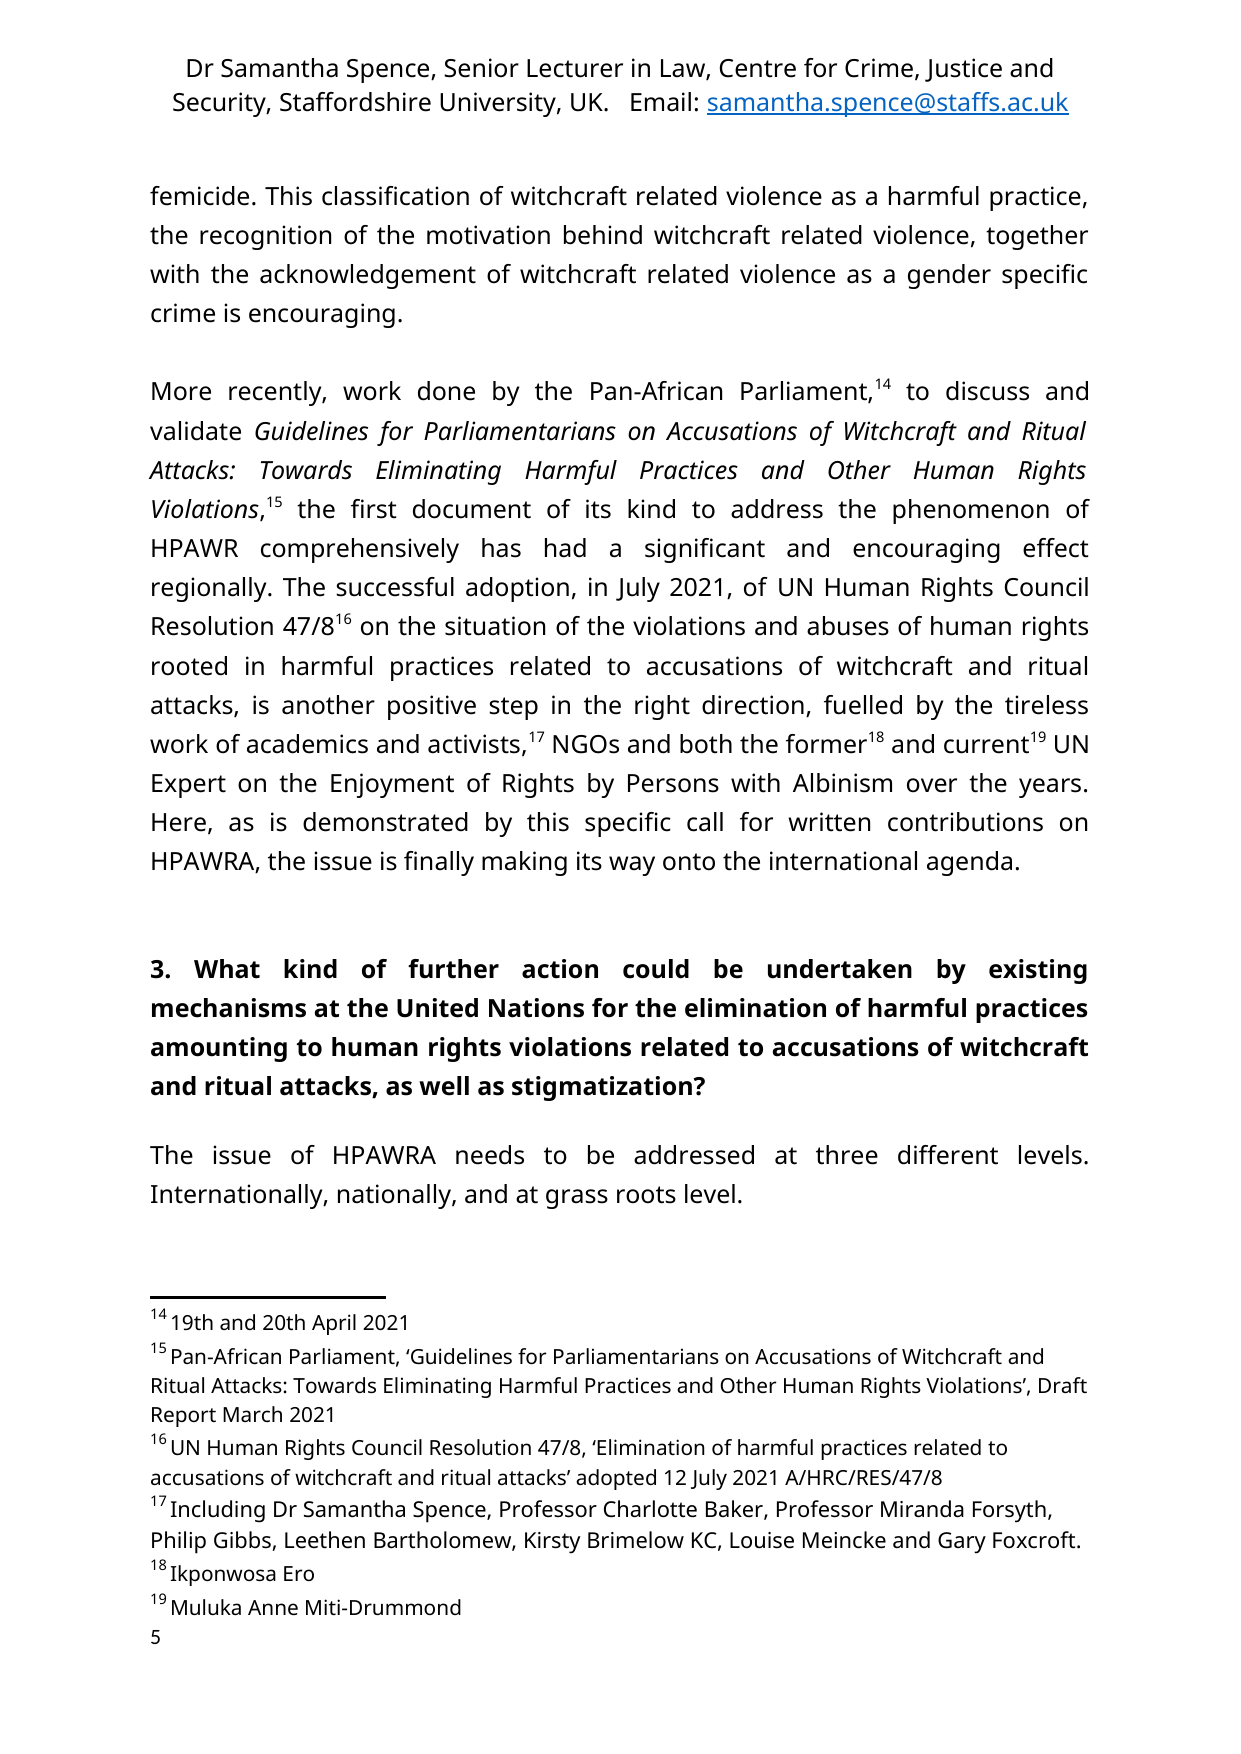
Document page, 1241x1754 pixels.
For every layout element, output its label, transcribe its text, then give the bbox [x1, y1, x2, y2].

text More recently, work done by the Pan-African Parliament, to discuss and validate Guidelines for Parliamentarians on Accusations of Witchcraft and Ritual Attacks: Towards Eliminating Harmful Practices and Other Human Rights Violations, the first document of its kind to address the phenomenon of HPAWR comprehensively has had a significant and encouraging effect regionally. The successful adoption, in July 2021, of UN Human Rights Council Resolution 47/8 on the situation of the violations and abuses of human rights rooted in harmful practices related to accusations of witchcraft and ritual attacks, is another positive step in the right direction, fuelled by the tireless work of academics and activists, NGOs and both the former and current UN Expert on the Enjoyment of Rights by Persons with Albinism over the years. Here, as is demonstrated by this specific call for written contributions on HPAWRA, the issue is finally making its way onto the international agenda. [150, 374, 1090, 878]
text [150, 178, 1090, 330]
text 3. What kind of further action could be undertaken by existing mechanisms at the United Nations for the elimination of harmful practices amounting to human rights violations related to accusations of witchcraft and ritual attacks, as well as stigmatization? [150, 952, 1090, 1103]
text The issue of HPAWRA needs to be addressed at three different levels. Internationally, nationally, and at grass roots level. [150, 1137, 1090, 1211]
